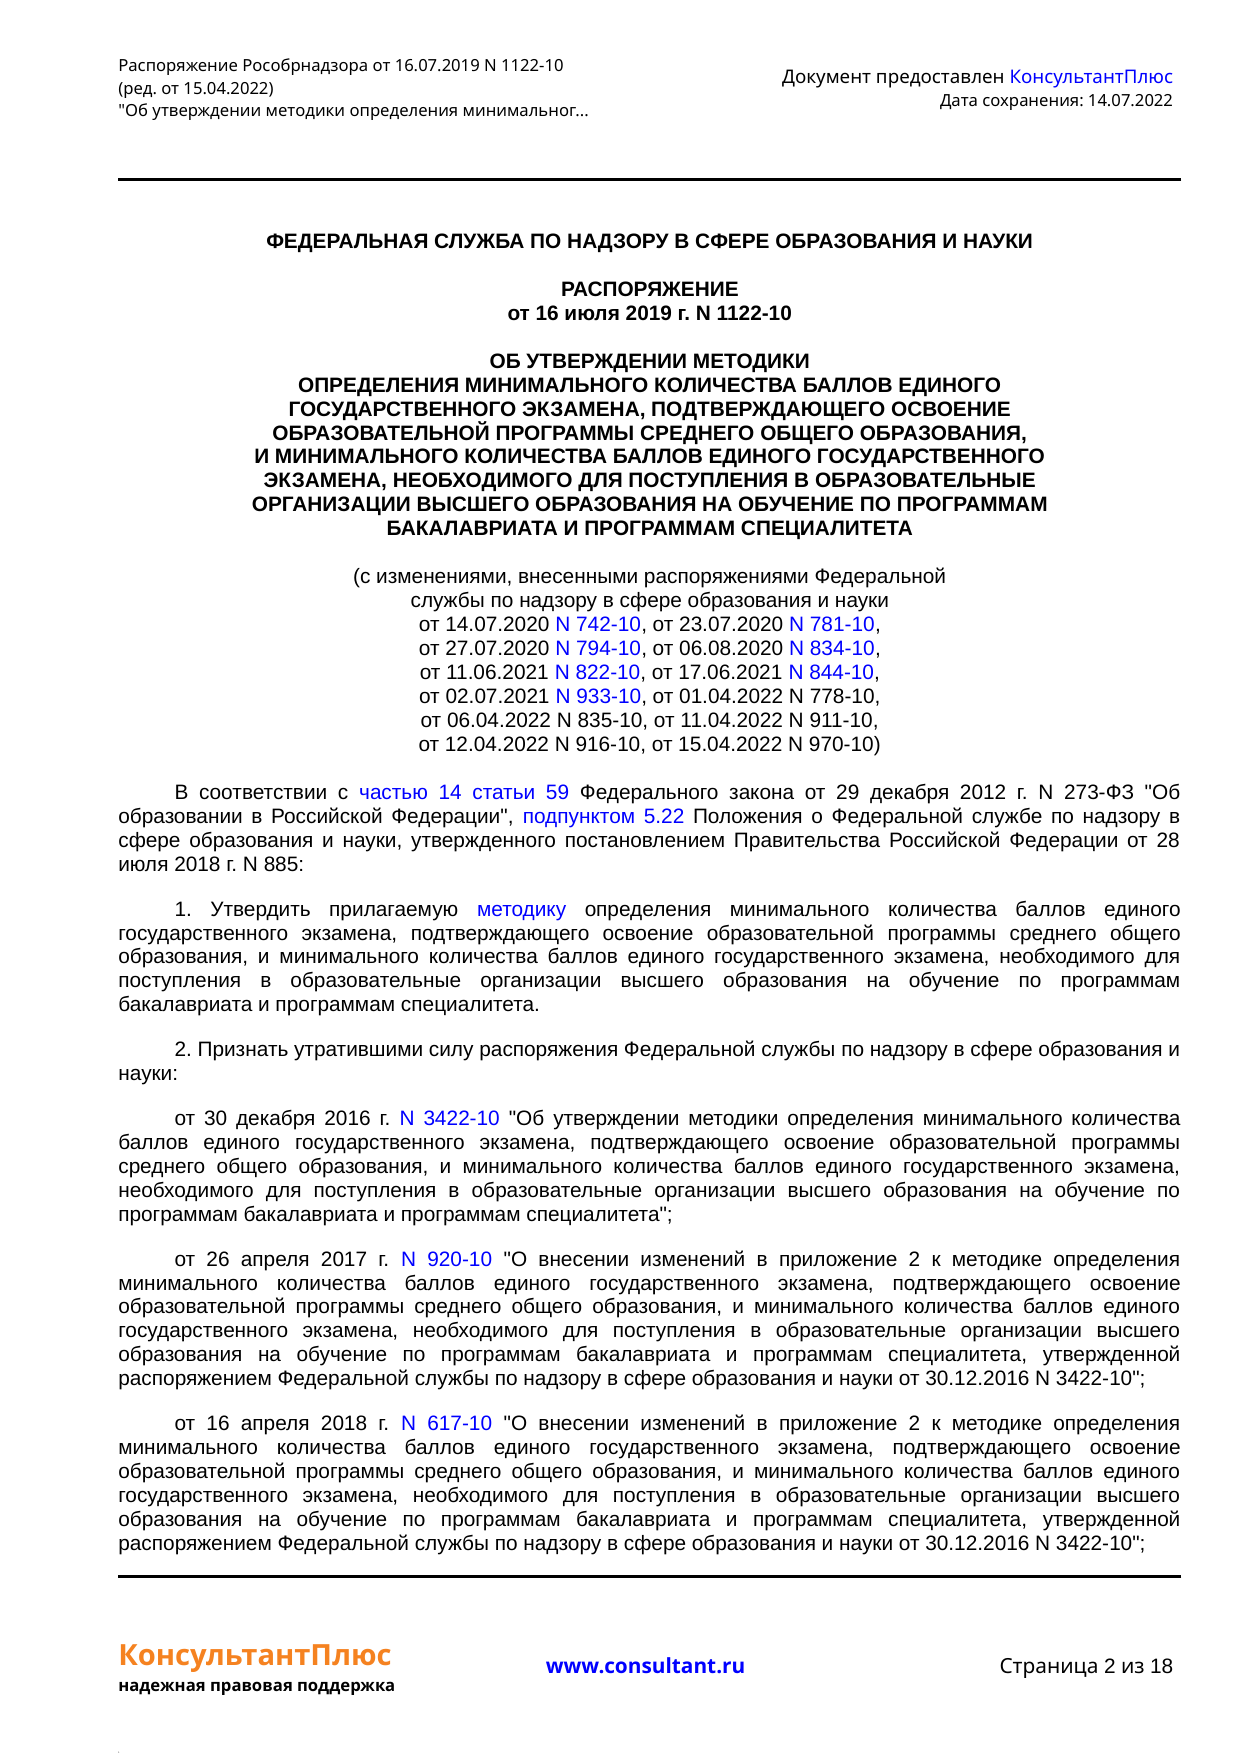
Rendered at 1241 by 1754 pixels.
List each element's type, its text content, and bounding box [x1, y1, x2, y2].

text от 12.04.2022 N 916-10, от 15.04.2022 N 970-10) [118, 732, 1181, 756]
text от 16 апреля 2018 г. N 617-10 "О внесении изменений в приложение 2 к методике определения минимального количества баллов единого государственного экзамена, подтверждающего освоение образовательной программы среднего общего образования, и минимального количества баллов единого государственного экзамена, необходимого для поступления в образовательные организации высшего образования на обучение по программам бакалавриата и программам специалитета, утвержденной распоряжением Федеральной службы по надзору в сфере образования и науки от 30.12.2016 N 3422-10"; [118, 1411, 1181, 1555]
text от 06.04.2022 N 835-10, от 11.04.2022 N 911-10, [118, 708, 1181, 732]
title ОПРЕДЕЛЕНИЯ МИНИМАЛЬНОГО КОЛИЧЕСТВА БАЛЛОВ ЕДИНОГО [118, 372, 1181, 396]
title И МИНИМАЛЬНОГО КОЛИЧЕСТВА БАЛЛОВ ЕДИНОГО ГОСУДАРСТВЕННОГО [118, 444, 1181, 468]
text от 27.07.2020 N 794-10, от 06.08.2020 N 834-10, [118, 636, 1181, 660]
text от 11.06.2021 N 822-10, от 17.06.2021 N 844-10, [118, 660, 1181, 684]
text от 30 декабря 2016 г. N 3422-10 "Об утверждении методики определения минимального количества баллов единого государственного экзамена, подтверждающего освоение образовательной программы среднего общего образования, и минимального количества баллов единого государственного экзамена, необходимого для поступления в образовательные организации высшего образования на обучение по программам бакалавриата и программам специалитета"; [118, 1106, 1181, 1226]
title ОБРАЗОВАТЕЛЬНОЙ ПРОГРАММЫ СРЕДНЕГО ОБЩЕГО ОБРАЗОВАНИЯ, [118, 420, 1181, 444]
text В соответствии с частью 14 статьи 59 Федерального закона от 29 декабря 2012 г. N 273-ФЗ "Об образовании в Российской Федерации", подпунктом 5.22 Положения о Федеральной службе по надзору в сфере образования и науки, утвержденного постановлением Правительства Российской Федерации от 28 июля 2018 г. N 885: [118, 780, 1181, 876]
title ГОСУДАРСТВЕННОГО ЭКЗАМЕНА, ПОДТВЕРЖДАЮЩЕГО ОСВОЕНИЕ [118, 396, 1181, 420]
title от 16 июля 2019 г. N 1122-10 [118, 301, 1181, 324]
text от 14.07.2020 N 742-10, от 23.07.2020 N 781-10, [118, 612, 1181, 636]
text 2. Признать утратившими силу распоряжения Федеральной службы по надзору в сфере образования и науки: [118, 1037, 1181, 1085]
title ЭКЗАМЕНА, НЕОБХОДИМОГО ДЛЯ ПОСТУПЛЕНИЯ В ОБРАЗОВАТЕЛЬНЫЕ [118, 468, 1181, 492]
title БАКАЛАВРИАТА И ПРОГРАММАМ СПЕЦИАЛИТЕТА [118, 516, 1181, 540]
title РАСПОРЯЖЕНИЕ [118, 277, 1181, 301]
title ФЕДЕРАЛЬНАЯ СЛУЖБА ПО НАДЗОРУ В СФЕРЕ ОБРАЗОВАНИЯ И НАУКИ [118, 229, 1181, 253]
text 1. Утвердить прилагаемую методику определения минимального количества баллов единого государственного экзамена, подтверждающего освоение образовательной программы среднего общего образования, и минимального количества баллов единого государственного экзамена, необходимого для поступления в образовательные организации высшего образования на обучение по программам бакалавриата и программам специалитета. [118, 896, 1181, 1016]
text (с изменениями, внесенными распоряжениями Федеральной [118, 564, 1181, 588]
title ОРГАНИЗАЦИИ ВЫСШЕГО ОБРАЗОВАНИЯ НА ОБУЧЕНИЕ ПО ПРОГРАММАМ [118, 492, 1181, 516]
text от 26 апреля 2017 г. N 920-10 "О внесении изменений в приложение 2 к методике определения минимального количества баллов единого государственного экзамена, подтверждающего освоение образовательной программы среднего общего образования, и минимального количества баллов единого государственного экзамена, необходимого для поступления в образовательные организации высшего образования на обучение по программам бакалавриата и программам специалитета, утвержденной распоряжением Федеральной службы по надзору в сфере образования и науки от 30.12.2016 N 3422-10"; [118, 1246, 1181, 1390]
title ОБ УТВЕРЖДЕНИИ МЕТОДИКИ [118, 348, 1181, 372]
text от 02.07.2021 N 933-10, от 01.04.2022 N 778-10, [118, 684, 1181, 708]
text службы по надзору в сфере образования и науки [118, 588, 1181, 612]
